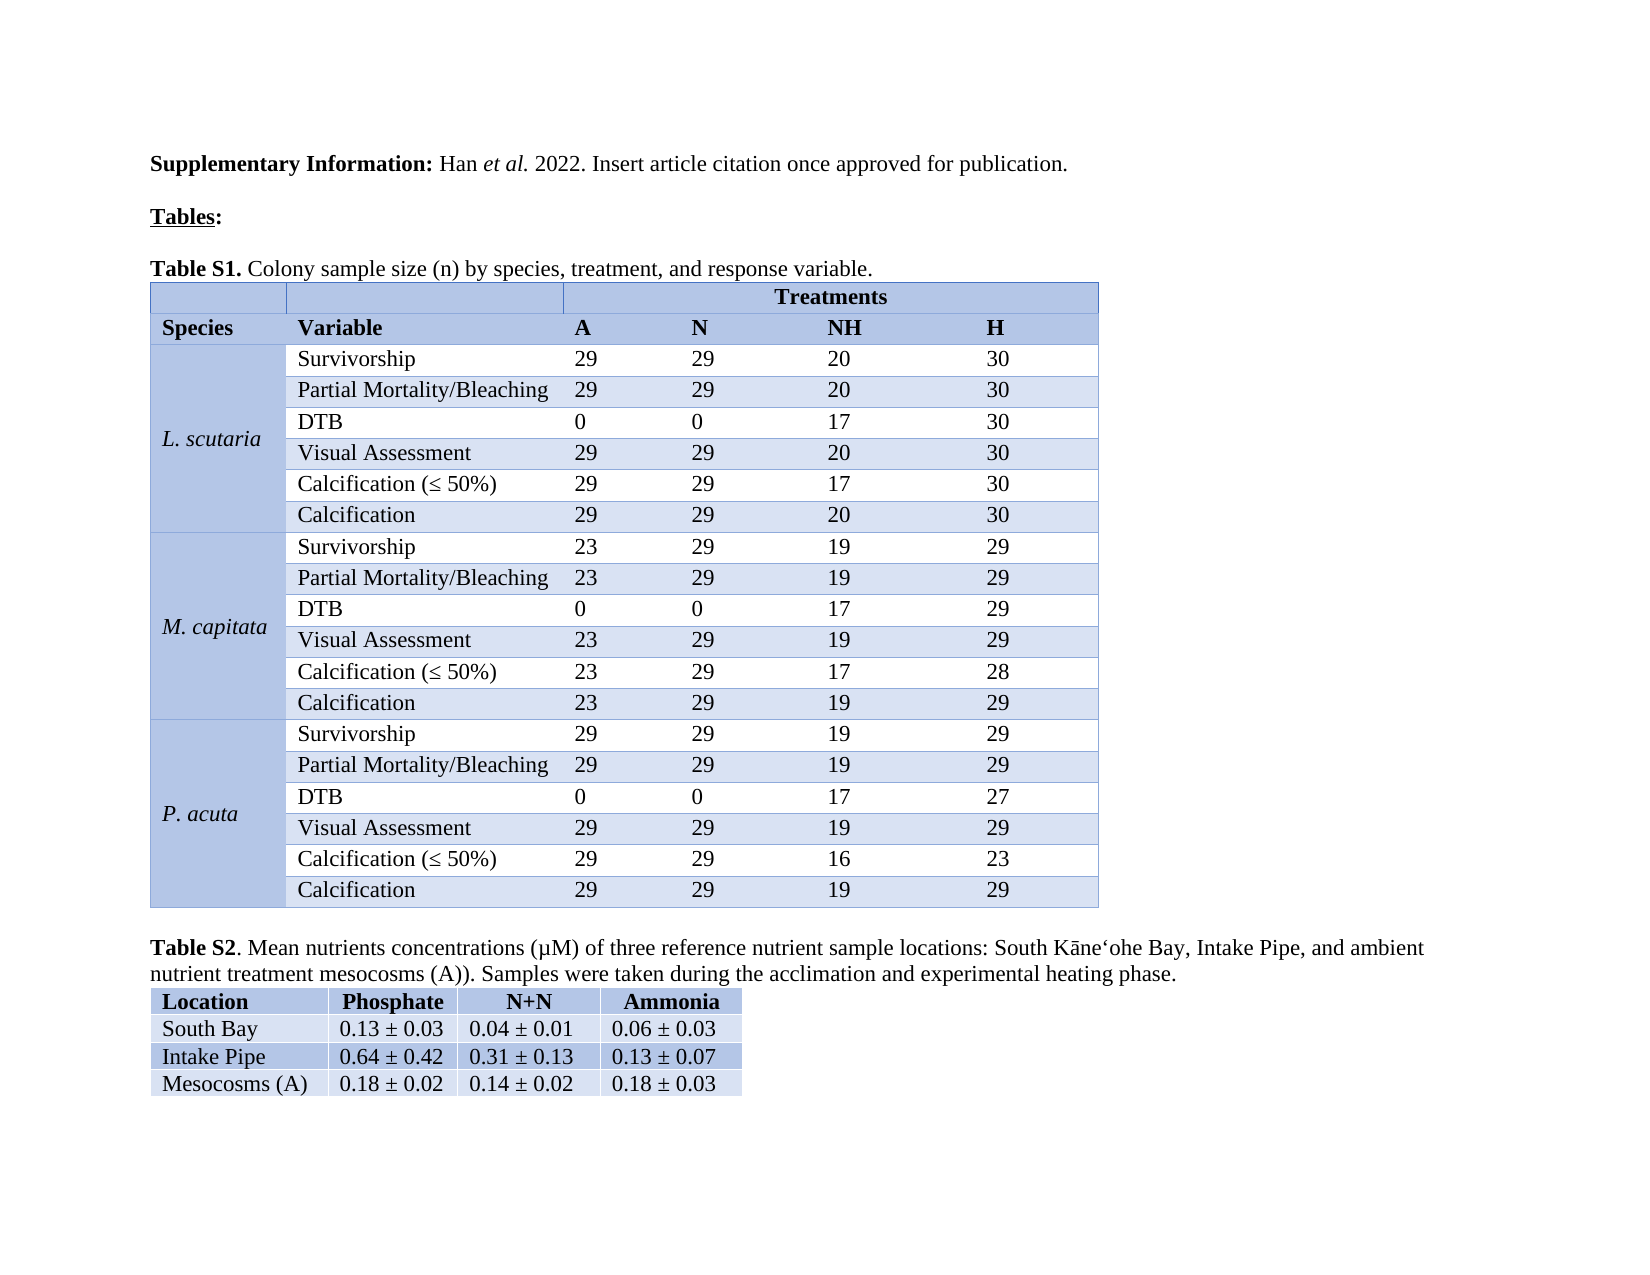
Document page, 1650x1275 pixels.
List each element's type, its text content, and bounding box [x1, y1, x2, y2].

table_cell 19 [816, 814, 975, 844]
table_cell 29 [680, 752, 816, 782]
table_cell 19 [816, 720, 975, 751]
text Table S2. Mean nutrients concentrations (µM) of three reference nutrient sample locations: South Kāne‘ohe Bay, Intake Pipe, and ambient nutrient treatment mesocosms (A)). Samples were taken during the acclimation and experimental heating phase. [150, 934, 1500, 987]
table_cell Partial Mortality/Bleaching [286, 752, 563, 782]
table_header [287, 283, 563, 313]
table_cell 30 [975, 377, 1098, 407]
text Tables: [150, 203, 1500, 229]
table_cell 19 [816, 627, 975, 657]
table_cell 23 [975, 845, 1098, 876]
table_cell 29 [680, 345, 816, 376]
table_cell 29 [975, 627, 1098, 657]
table_cell 29 [680, 877, 816, 907]
table_cell 19 [816, 564, 975, 594]
table_cell 29 [563, 345, 680, 376]
table_cell NH [816, 314, 975, 344]
table_cell 30 [975, 502, 1098, 532]
table_cell 29 [975, 533, 1098, 563]
table_cell 29 [975, 595, 1098, 626]
table_cell 0.13 ± 0.03 [329, 1015, 457, 1042]
table_cell 29 [975, 689, 1098, 719]
table_cell 29 [563, 845, 680, 876]
table_cell 29 [563, 439, 680, 469]
table_cell 29 [563, 502, 680, 532]
table_cell DTB [286, 783, 563, 813]
table_cell 23 [563, 533, 680, 563]
table_cell Calcification [286, 502, 563, 532]
table_cell 29 [680, 689, 816, 719]
table_cell 23 [563, 658, 680, 688]
table_cell 29 [975, 814, 1098, 844]
table_cell 29 [563, 752, 680, 782]
table_cell A [563, 314, 680, 344]
table_cell 29 [680, 470, 816, 501]
table_cell Calcification [286, 689, 563, 719]
table_header Phosphate [329, 988, 457, 1014]
table_cell 19 [816, 533, 975, 563]
table_header N+N [458, 988, 600, 1014]
table_cell 23 [563, 627, 680, 657]
table_cell 0 [680, 783, 816, 813]
table_header Location [151, 988, 328, 1014]
table_cell 19 [816, 877, 975, 907]
table_cell 29 [563, 720, 680, 751]
table_cell 29 [563, 377, 680, 407]
table_cell L. scutaria [151, 345, 286, 532]
table_cell H [975, 314, 1098, 344]
table_cell 0 [563, 408, 680, 438]
table_cell DTB [286, 595, 563, 626]
table_cell Visual Assessment [286, 439, 563, 469]
table_cell 29 [563, 877, 680, 907]
table_cell 0.14 ± 0.02 [458, 1070, 600, 1096]
table_cell 0.18 ± 0.03 [601, 1070, 742, 1096]
table_cell 19 [816, 689, 975, 719]
table_cell Survivorship [286, 345, 563, 376]
table_cell N [680, 314, 816, 344]
table_cell 30 [975, 345, 1098, 376]
table_cell 0 [563, 595, 680, 626]
table_cell 20 [816, 345, 975, 376]
table_cell 23 [563, 564, 680, 594]
table_cell 29 [975, 752, 1098, 782]
text Table S1. Colony sample size (n) by species, treatment, and response variable. [150, 255, 1500, 282]
table_cell 0 [680, 595, 816, 626]
table_cell 17 [816, 783, 975, 813]
table_cell 19 [816, 752, 975, 782]
table_cell Partial Mortality/Bleaching [286, 377, 563, 407]
table_cell Intake Pipe [151, 1043, 328, 1069]
table_cell 17 [816, 408, 975, 438]
table_cell 29 [680, 658, 816, 688]
table_cell 0.31 ± 0.13 [458, 1043, 600, 1069]
table_cell 0.06 ± 0.03 [601, 1015, 742, 1042]
table_header Treatments [564, 283, 1098, 313]
table_cell 17 [816, 470, 975, 501]
table_cell 29 [680, 845, 816, 876]
table_cell 20 [816, 439, 975, 469]
table_cell Calcification (≤ 50%) [286, 470, 563, 501]
table_cell 29 [975, 877, 1098, 907]
table_cell South Bay [151, 1015, 328, 1042]
table_cell Visual Assessment [286, 627, 563, 657]
table_cell P. acuta [151, 720, 286, 907]
table_cell 29 [680, 502, 816, 532]
table_cell Calcification [286, 877, 563, 907]
table_cell 30 [975, 408, 1098, 438]
table_cell Species [151, 314, 286, 344]
table_cell 30 [975, 439, 1098, 469]
table_header Ammonia [601, 988, 742, 1014]
table_cell Calcification (≤ 50%) [286, 845, 563, 876]
table_cell 16 [816, 845, 975, 876]
table_cell 28 [975, 658, 1098, 688]
table_cell 29 [680, 564, 816, 594]
table_cell 29 [680, 439, 816, 469]
table_cell Visual Assessment [286, 814, 563, 844]
table_cell 20 [816, 502, 975, 532]
table_cell 23 [563, 689, 680, 719]
table_cell 29 [975, 564, 1098, 594]
table_cell Variable [286, 314, 563, 344]
table_cell 30 [975, 470, 1098, 501]
table_cell 17 [816, 595, 975, 626]
table_cell M. capitata [151, 533, 286, 719]
table_cell 29 [680, 720, 816, 751]
table_cell Calcification (≤ 50%) [286, 658, 563, 688]
table_cell 29 [563, 470, 680, 501]
table_cell 20 [816, 377, 975, 407]
table_cell 0.64 ± 0.42 [329, 1043, 457, 1069]
table_cell 29 [680, 533, 816, 563]
table_cell Survivorship [286, 533, 563, 563]
table_cell 0.18 ± 0.02 [329, 1070, 457, 1096]
table_cell 29 [680, 814, 816, 844]
table_cell Mesocosms (A) [151, 1070, 328, 1096]
table_cell 29 [680, 377, 816, 407]
table_cell 0 [563, 783, 680, 813]
table_cell 29 [680, 627, 816, 657]
table_cell 17 [816, 658, 975, 688]
table_cell 0.13 ± 0.07 [601, 1043, 742, 1069]
table_cell Partial Mortality/Bleaching [286, 564, 563, 594]
text Supplementary Information: Han et al. 2022. Insert article citation once approved for publication. [150, 150, 1500, 176]
table_cell 0 [680, 408, 816, 438]
table_header [151, 283, 286, 313]
table_cell Survivorship [286, 720, 563, 751]
table_cell DTB [286, 408, 563, 438]
table_cell 0.04 ± 0.01 [458, 1015, 600, 1042]
table_cell 27 [975, 783, 1098, 813]
table_cell 29 [563, 814, 680, 844]
table_cell 29 [975, 720, 1098, 751]
